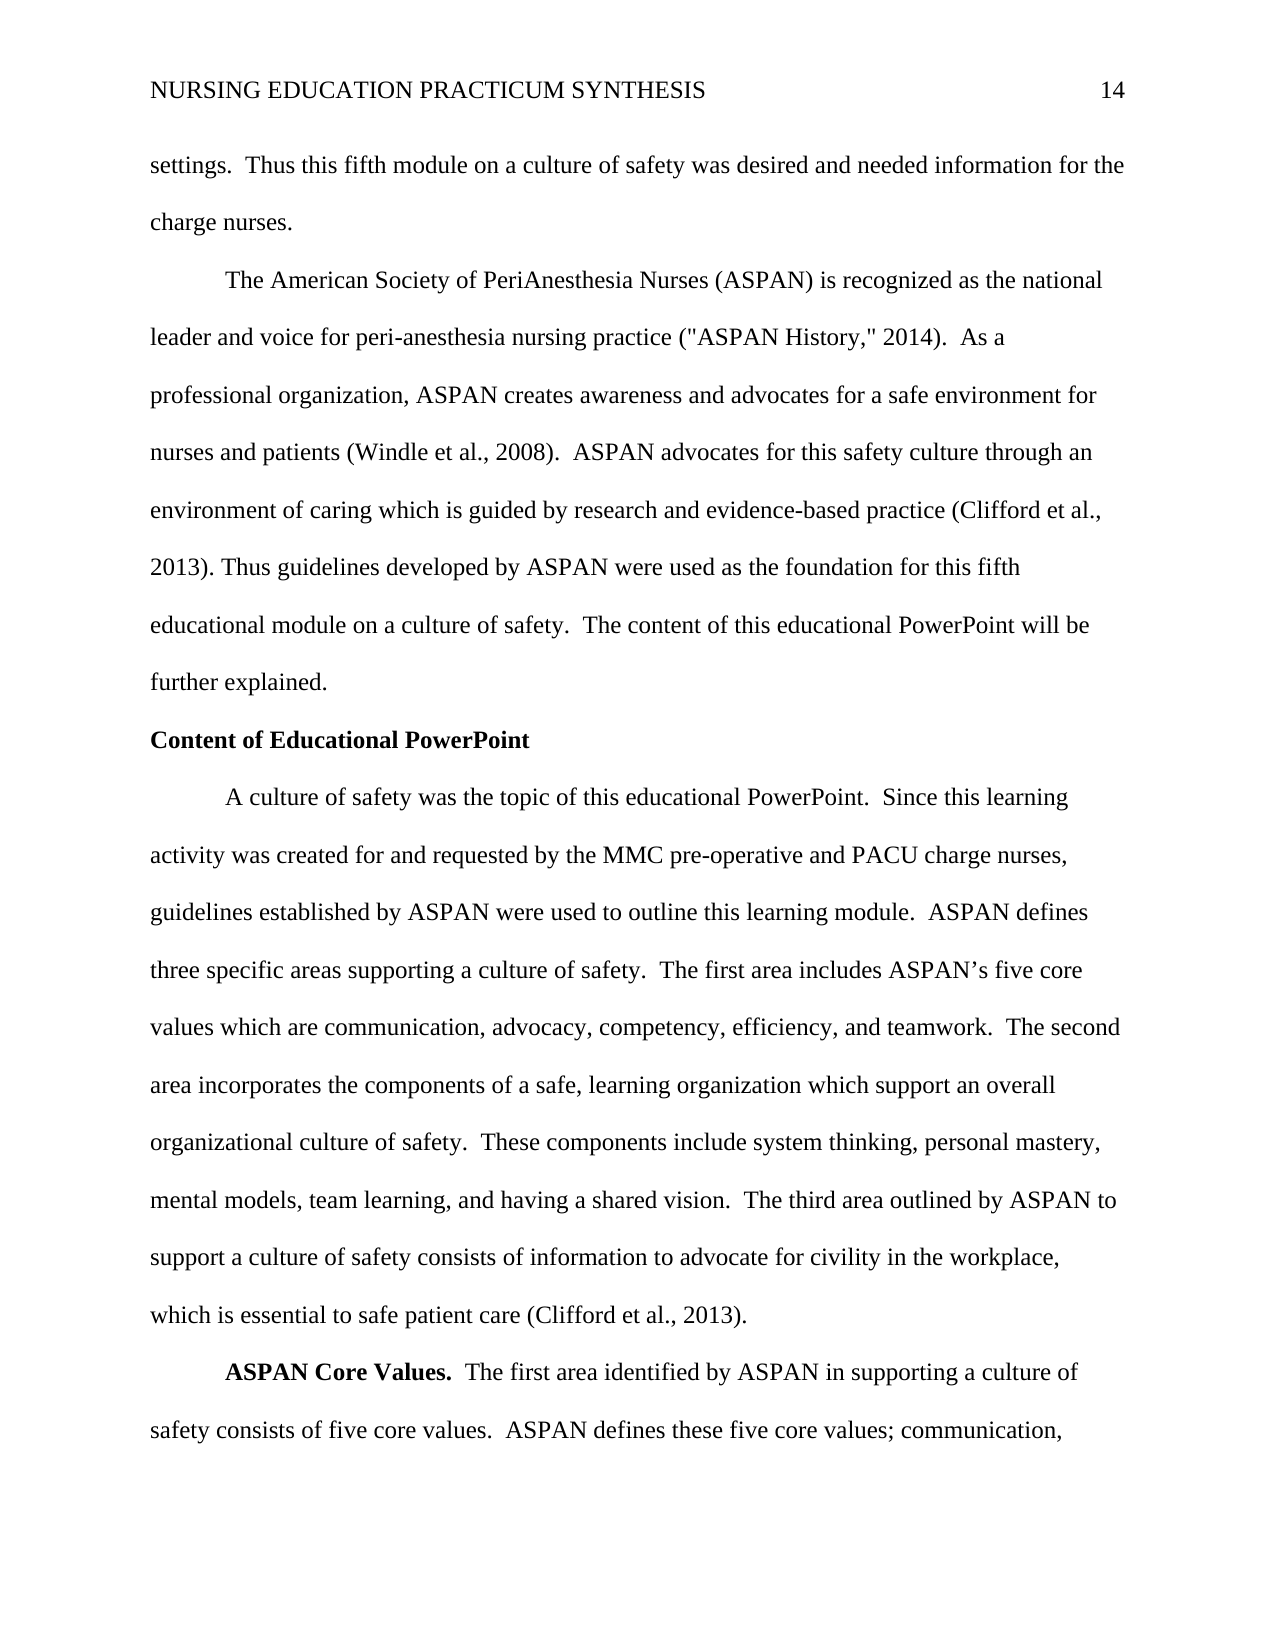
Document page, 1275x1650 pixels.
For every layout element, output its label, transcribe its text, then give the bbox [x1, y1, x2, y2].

text Content of Educational PowerPoint [150, 725, 1125, 754]
text A culture of safety was the topic of this educational PowerPoint. Since this learning activity was created for and requested by the MMC pre-operative and PACU charge nurses, guidelines established by ASPAN were used to outline this learning module. ASPAN defines three specific areas supporting a culture of safety. The first area includes ASPAN’s five core values which are communication, advocacy, competency, efficiency, and teamwork. The second area incorporates the components of a safe, learning organization which support an overall organizational culture of safety. These components include system thinking, personal mastery, mental models, team learning, and having a shared vision. The third area outlined by ASPAN to support a culture of safety consists of information to advocate for civility in the workplace, which is essential to safe patient care (Clifford et al., 2013). [150, 782, 1125, 1329]
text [150, 150, 1125, 236]
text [150, 1357, 1125, 1444]
text The American Society of PeriAnesthesia Nurses (ASPAN) is recognized as the national leader and voice for peri-anesthesia nursing practice ("ASPAN History," 2014). As a professional organization, ASPAN creates awareness and advocates for a safe environment for nurses and patients (Windle et al., 2008). ASPAN advocates for this safety culture through an environment of caring which is guided by research and evidence-based practice (Clifford et al., 2013). Thus guidelines developed by ASPAN were used as the foundation for this fifth educational module on a culture of safety. The content of this educational PowerPoint will be further explained. [150, 265, 1125, 696]
